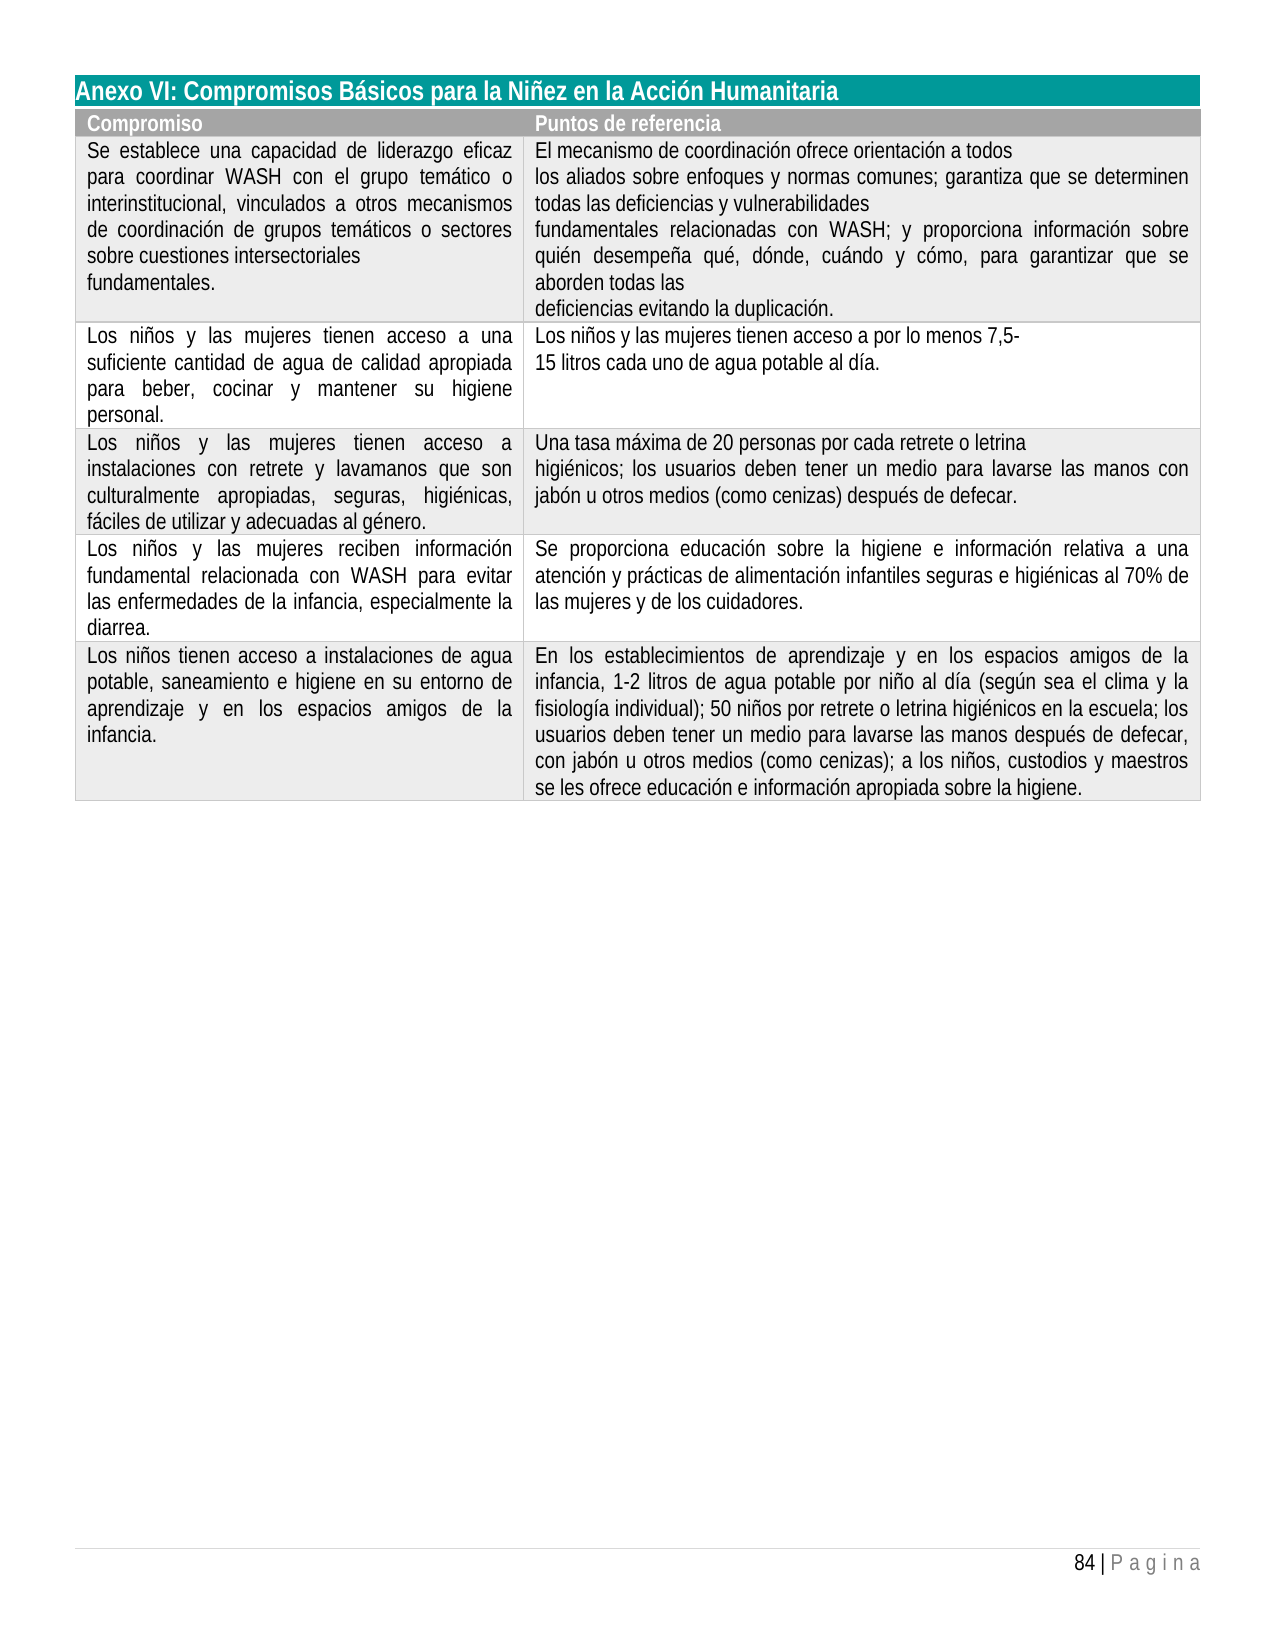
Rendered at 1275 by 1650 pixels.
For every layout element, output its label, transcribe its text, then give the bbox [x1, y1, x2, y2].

table_cell Se establece una capacidad de liderazgo eficaz para coordinar WASH con el grupo temático o interinstitucional, vinculados a otros mecanismos de coordinación de grupos temáticos o sectores sobre cuestiones intersectoriales fundamentales. [76, 137, 523, 321]
table_cell Los niños y las mujeres tienen acceso a una suficiente cantidad de agua de calidad apropiada para beber, cocinar y mantener su higiene personal. [76, 323, 523, 428]
table_header Puntos de referencia [524, 110, 1200, 136]
table_cell Una tasa máxima de 20 personas por cada retrete o letrina higiénicos; los usuarios deben tener un medio para lavarse las manos con jabón u otros medios (como cenizas) después de defecar. [524, 429, 1200, 534]
table_cell Los niños y las mujeres tienen acceso a instalaciones con retrete y lavamanos que son culturalmente apropiadas, seguras, higiénicas, fáciles de utilizar y adecuadas al género. [76, 429, 523, 534]
table_cell Los niños tienen acceso a instalaciones de agua potable, saneamiento e higiene en su entorno de aprendizaje y en los espacios amigos de la infancia. [76, 642, 523, 800]
subtitle Anexo VI: Compromisos Básicos para la Niñez en la Acción Humanitaria [75, 75, 1200, 106]
table_cell Los niños y las mujeres reciben información fundamental relacionada con WASH para evitar las enfermedades de la infancia, especialmente la diarrea. [76, 535, 523, 641]
table_cell El mecanismo de coordinación ofrece orientación a todos los aliados sobre enfoques y normas comunes; garantiza que se determinen todas las deficiencias y vulnerabilidades fundamentales relacionadas con WASH; y proporciona información sobre quién desempeña qué, dónde, cuándo y cómo, para garantizar que se aborden todas las deficiencias evitando la duplicación. [524, 137, 1200, 321]
table_cell Se proporciona educación sobre la higiene e información relativa a una atención y prácticas de alimentación infantiles seguras e higiénicas al 70% de las mujeres y de los cuidadores. [524, 535, 1200, 641]
table_header Compromiso [76, 110, 523, 136]
table_cell Los niños y las mujeres tienen acceso a por lo menos 7,5- 15 litros cada uno de agua potable al día. [524, 323, 1200, 428]
table_cell En los establecimientos de aprendizaje y en los espacios amigos de la infancia, 1-2 litros de agua potable por niño al día (según sea el clima y la fisiología individual); 50 niños por retrete o letrina higiénicos en la escuela; los usuarios deben tener un medio para lavarse las manos después de defecar, con jabón u otros medios (como cenizas); a los niños, custodios y maestros se les ofrece educación e información apropiada sobre la higiene. [524, 642, 1200, 800]
